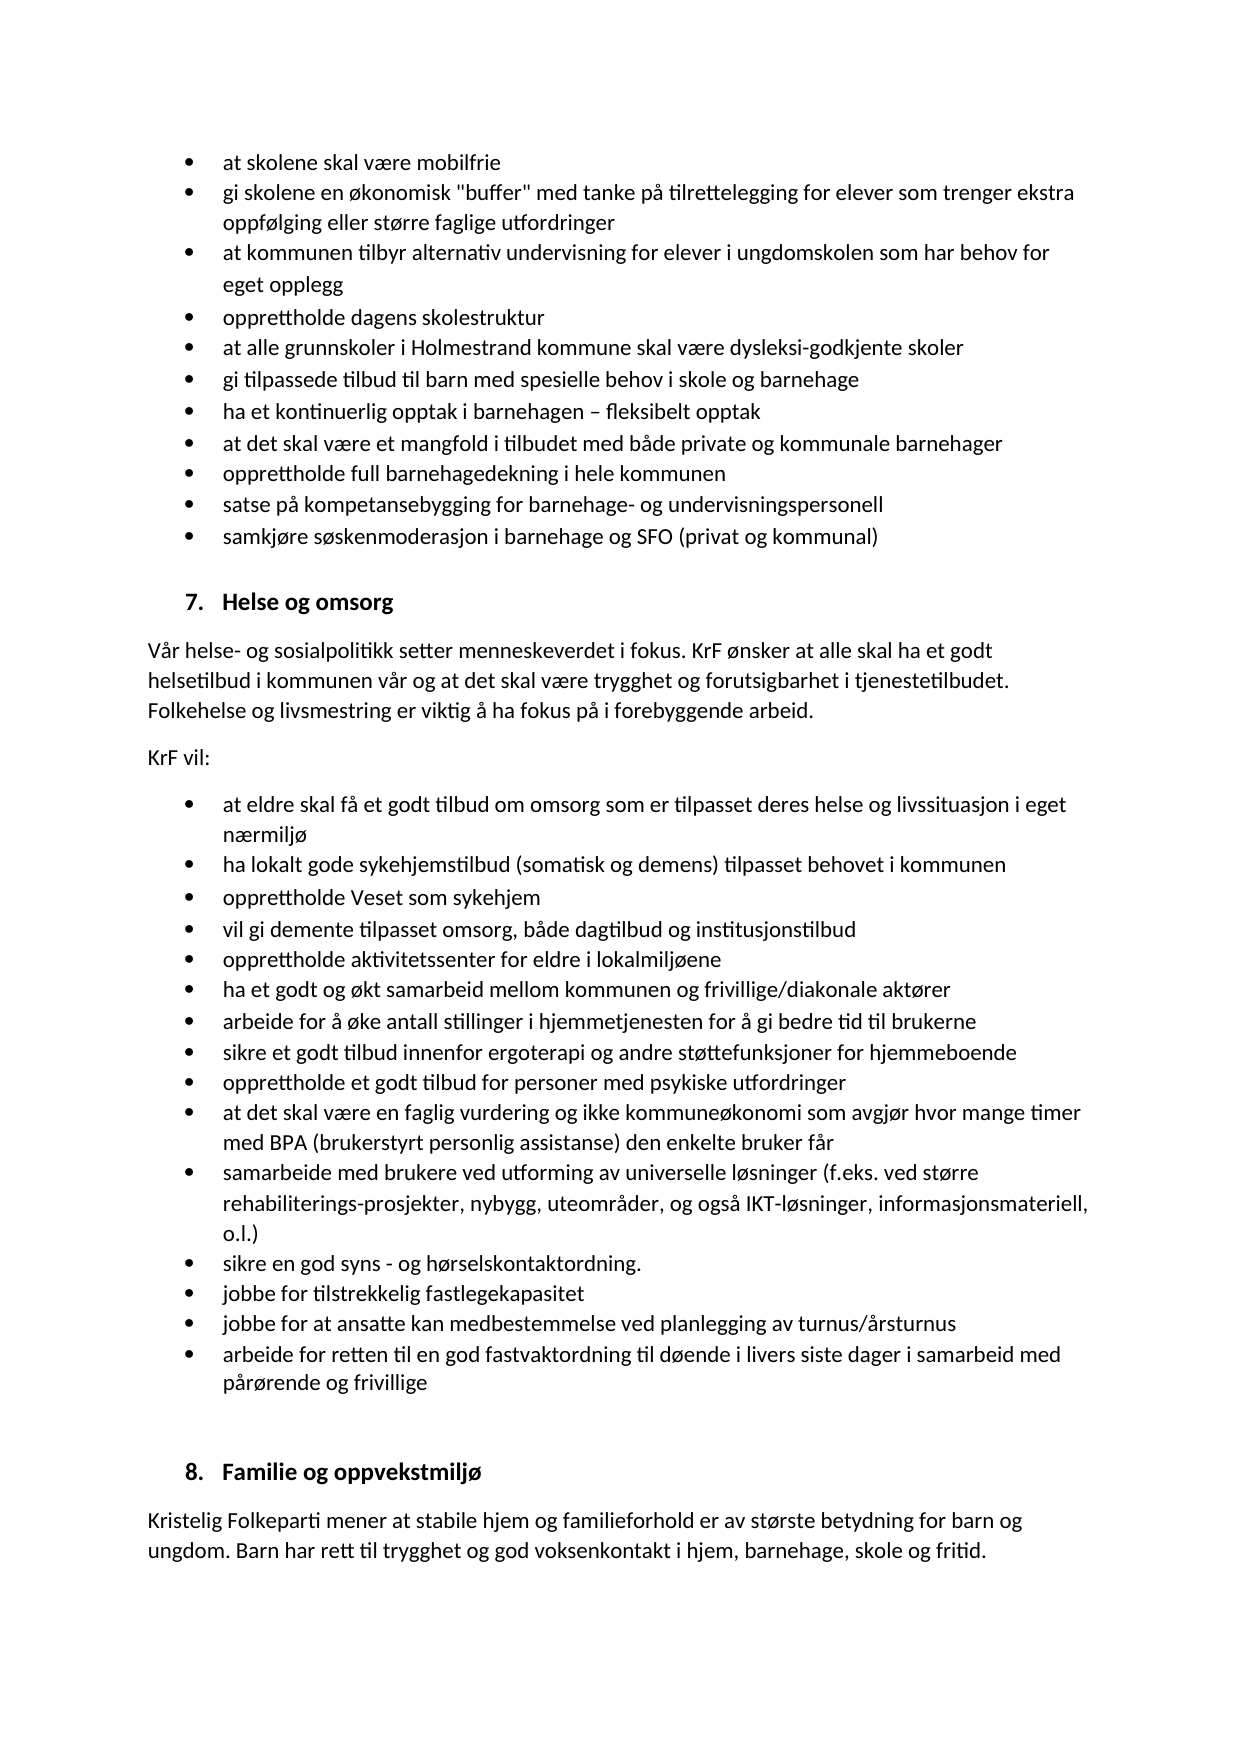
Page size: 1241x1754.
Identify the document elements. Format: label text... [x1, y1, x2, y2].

list at det skal være et mangfold i tilbudet med både private og kommunale barnehager [185, 429, 1093, 457]
list at kommunen tilbyr alternativ undervisning for elever i ungdomskolen som har behov for eget opplegg [185, 238, 1093, 298]
list sikre et godt tilbud innenfor ergoterapi og andre støttefunksjoner for hjemmeboende [185, 1038, 1093, 1066]
list sikre en god syns - og hørselskontaktordning. [185, 1249, 1093, 1277]
list jobbe for tilstrekkelig fastlegekapasitet [185, 1279, 1093, 1307]
list at det skal være en faglig vurdering og ikke kommuneøkonomi som avgjør hvor mange timer med BPA (brukerstyrt personlig assistanse) den enkelte bruker får [185, 1098, 1093, 1156]
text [148, 1506, 1093, 1564]
list ha et godt og økt samarbeid mellom kommunen og frivillige/diakonale aktører [185, 975, 1093, 1003]
list opprettholde aktivitetssenter for eldre i lokalmiljøene [185, 945, 1093, 973]
text KrF vil: [148, 743, 1093, 771]
list at alle grunnskoler i Holmestrand kommune skal være dysleksi-godkjente skoler [185, 333, 1093, 361]
list gi tilpassede tilbud til barn med spesielle behov i skole og barnehage [185, 365, 1093, 393]
list at eldre skal få et godt tilbud om omsorg som er tilpasset deres helse og livssituasjon i eget nærmiljø [185, 790, 1093, 848]
list Helse og omsorg [185, 586, 1093, 617]
list ha lokalt gode sykehjemstilbud (somatisk og demens) tilpasset behovet i kommunen [185, 851, 1093, 878]
list opprettholde Veset som sykehjem [185, 883, 1093, 911]
list vil gi demente tilpasset omsorg, både dagtilbud og institusjonstilbud [185, 915, 1093, 943]
list gi skolene en økonomisk "buffer" med tanke på tilrettelegging for elever som trenger ekstra oppfølging eller større faglige utfordringer [185, 178, 1093, 236]
list arbeide for retten til en god fastvaktordning til døende i livers siste dager i samarbeid med pårørende og frivillige [185, 1340, 1093, 1396]
list opprettholde et godt tilbud for personer med psykiske utfordringer [185, 1068, 1093, 1096]
list Familie og oppvekstmiljø [185, 1456, 1093, 1487]
text Vår helse- og sosialpolitikk setter menneskeverdet i fokus. KrF ønsker at alle skal ha et godt helsetilbud i kommunen vår og at det skal være trygghet og forutsigbarhet i tjenestetilbudet. Folkehelse og livsmestring er viktig å ha fokus på i forebyggende arbeid. [148, 636, 1093, 724]
list satse på kompetansebygging for barnehage- og undervisningspersonell [185, 490, 1093, 518]
list ha et kontinuerlig opptak i barnehagen – fleksibelt opptak [185, 397, 1093, 425]
list samkjøre søskenmoderasjon i barnehage og SFO (privat og kommunal) [185, 522, 1093, 582]
list at skolene skal være mobilfrie [185, 148, 1093, 176]
list jobbe for at ansatte kan medbestemmelse ved planlegging av turnus/årsturnus [185, 1309, 1093, 1338]
list samarbeide med brukere ved utforming av universelle løsninger (f.eks. ved større rehabiliterings-prosjekter, nybygg, uteområder, og også IKT-løsninger, informasjonsmateriell, o.l.) [185, 1158, 1093, 1247]
list arbeide for å øke antall stillinger i hjemmetjenesten for å gi bedre tid til brukerne [185, 1007, 1093, 1036]
list opprettholde dagens skolestruktur [185, 303, 1093, 331]
list opprettholde full barnehagedekning i hele kommunen [185, 459, 1093, 488]
